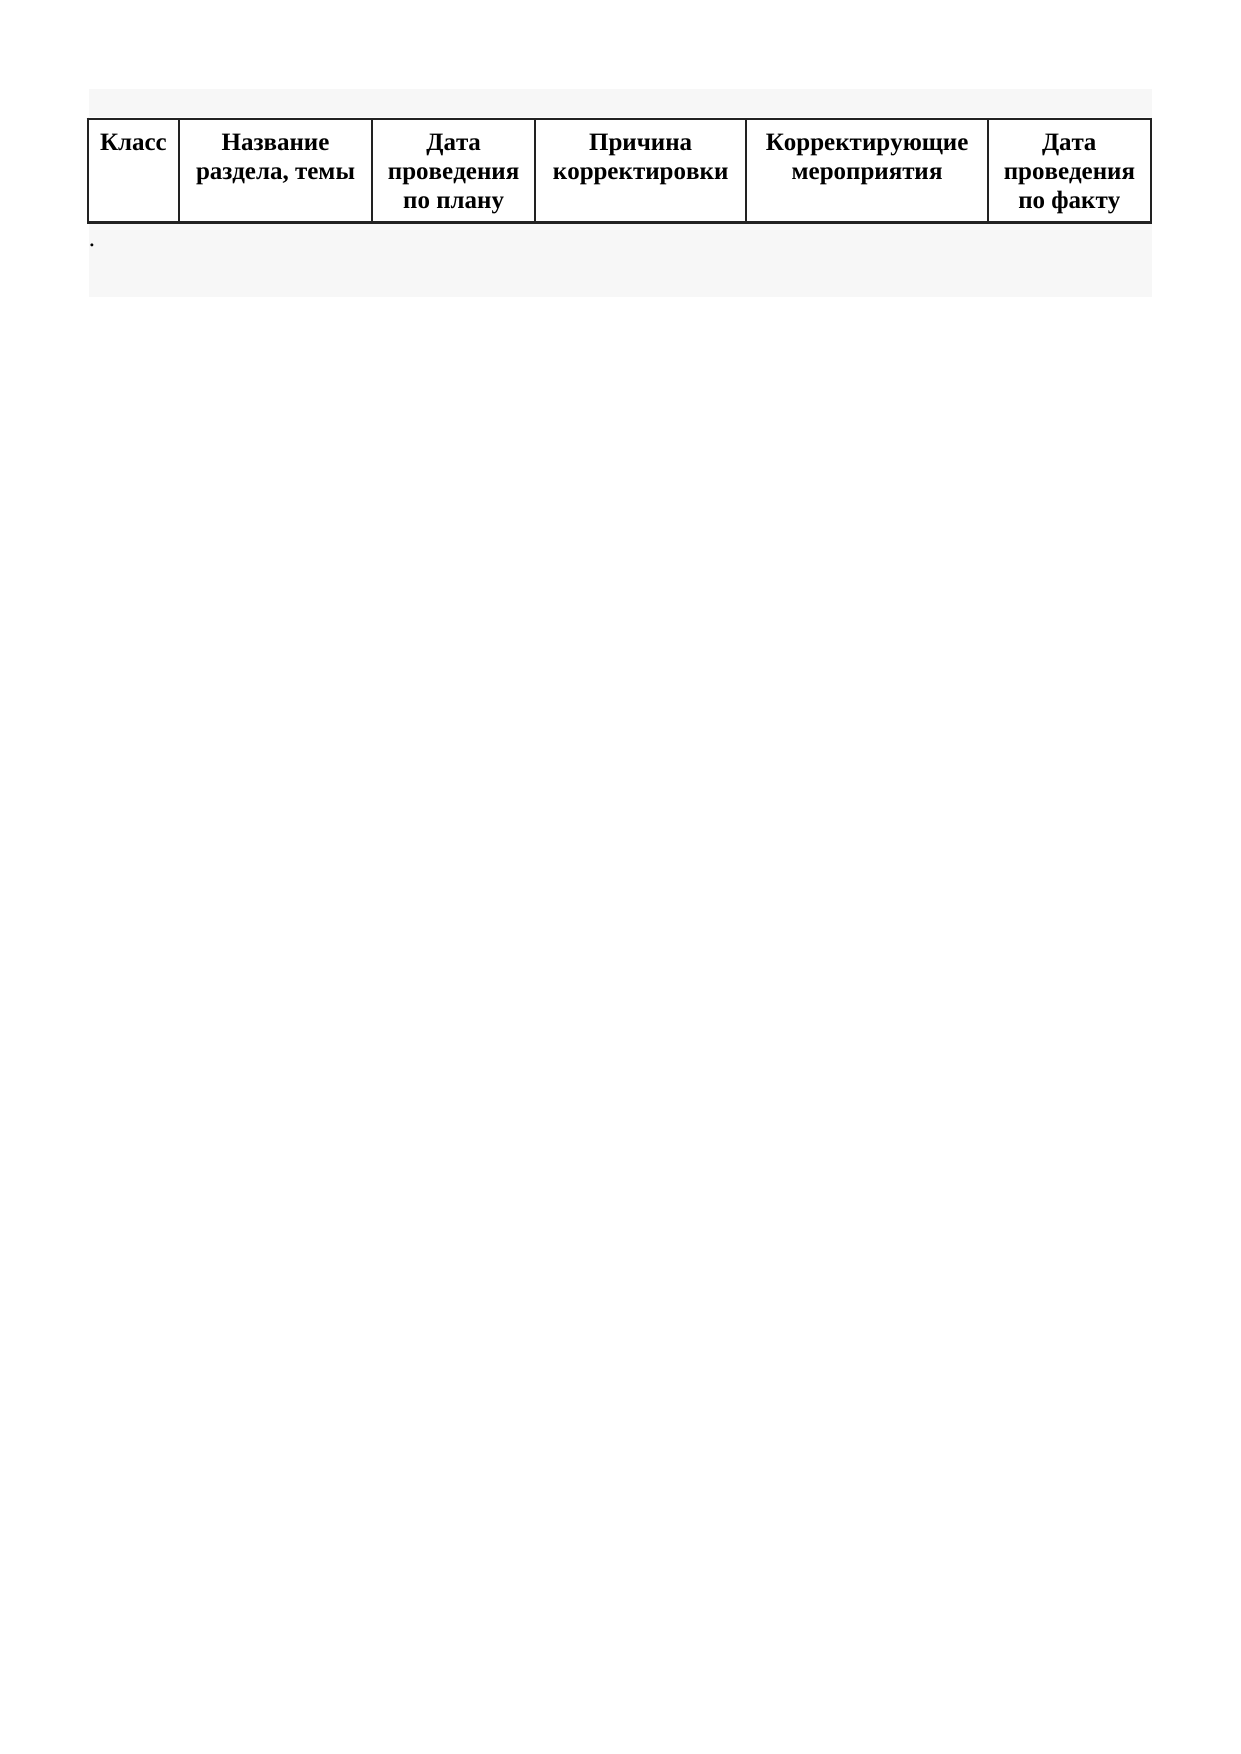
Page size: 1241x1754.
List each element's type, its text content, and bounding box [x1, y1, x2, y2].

text . [89, 224, 1152, 252]
table_header Дата проведения по факту [989, 120, 1150, 221]
table_header Класс [89, 120, 178, 221]
table_header Название раздела, темы [180, 120, 371, 221]
table_header Причина корректировки [536, 120, 745, 221]
table_header Дата проведения по плану [373, 120, 534, 221]
table_header Корректирующие мероприятия [747, 120, 987, 221]
